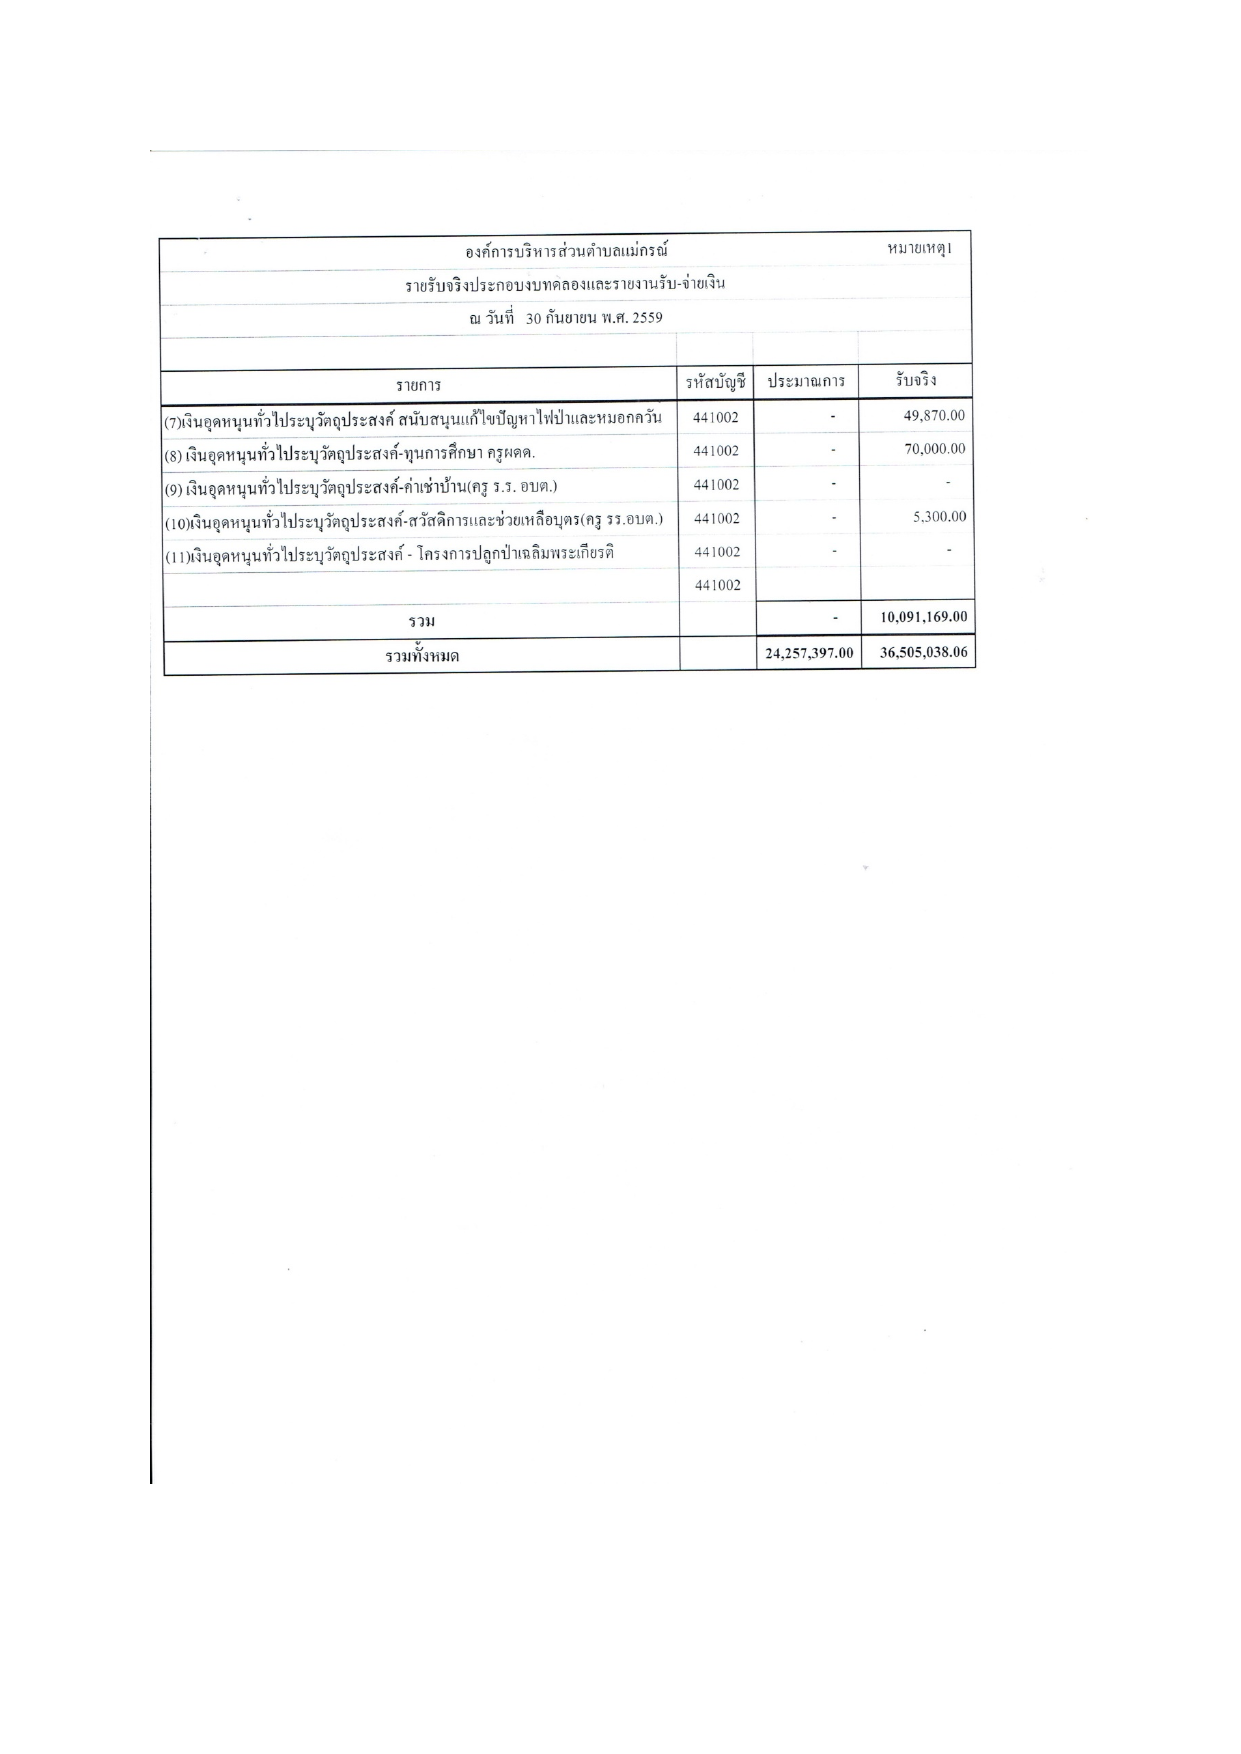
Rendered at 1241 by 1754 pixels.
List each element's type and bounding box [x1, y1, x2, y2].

picture [150, 150, 1091, 1484]
